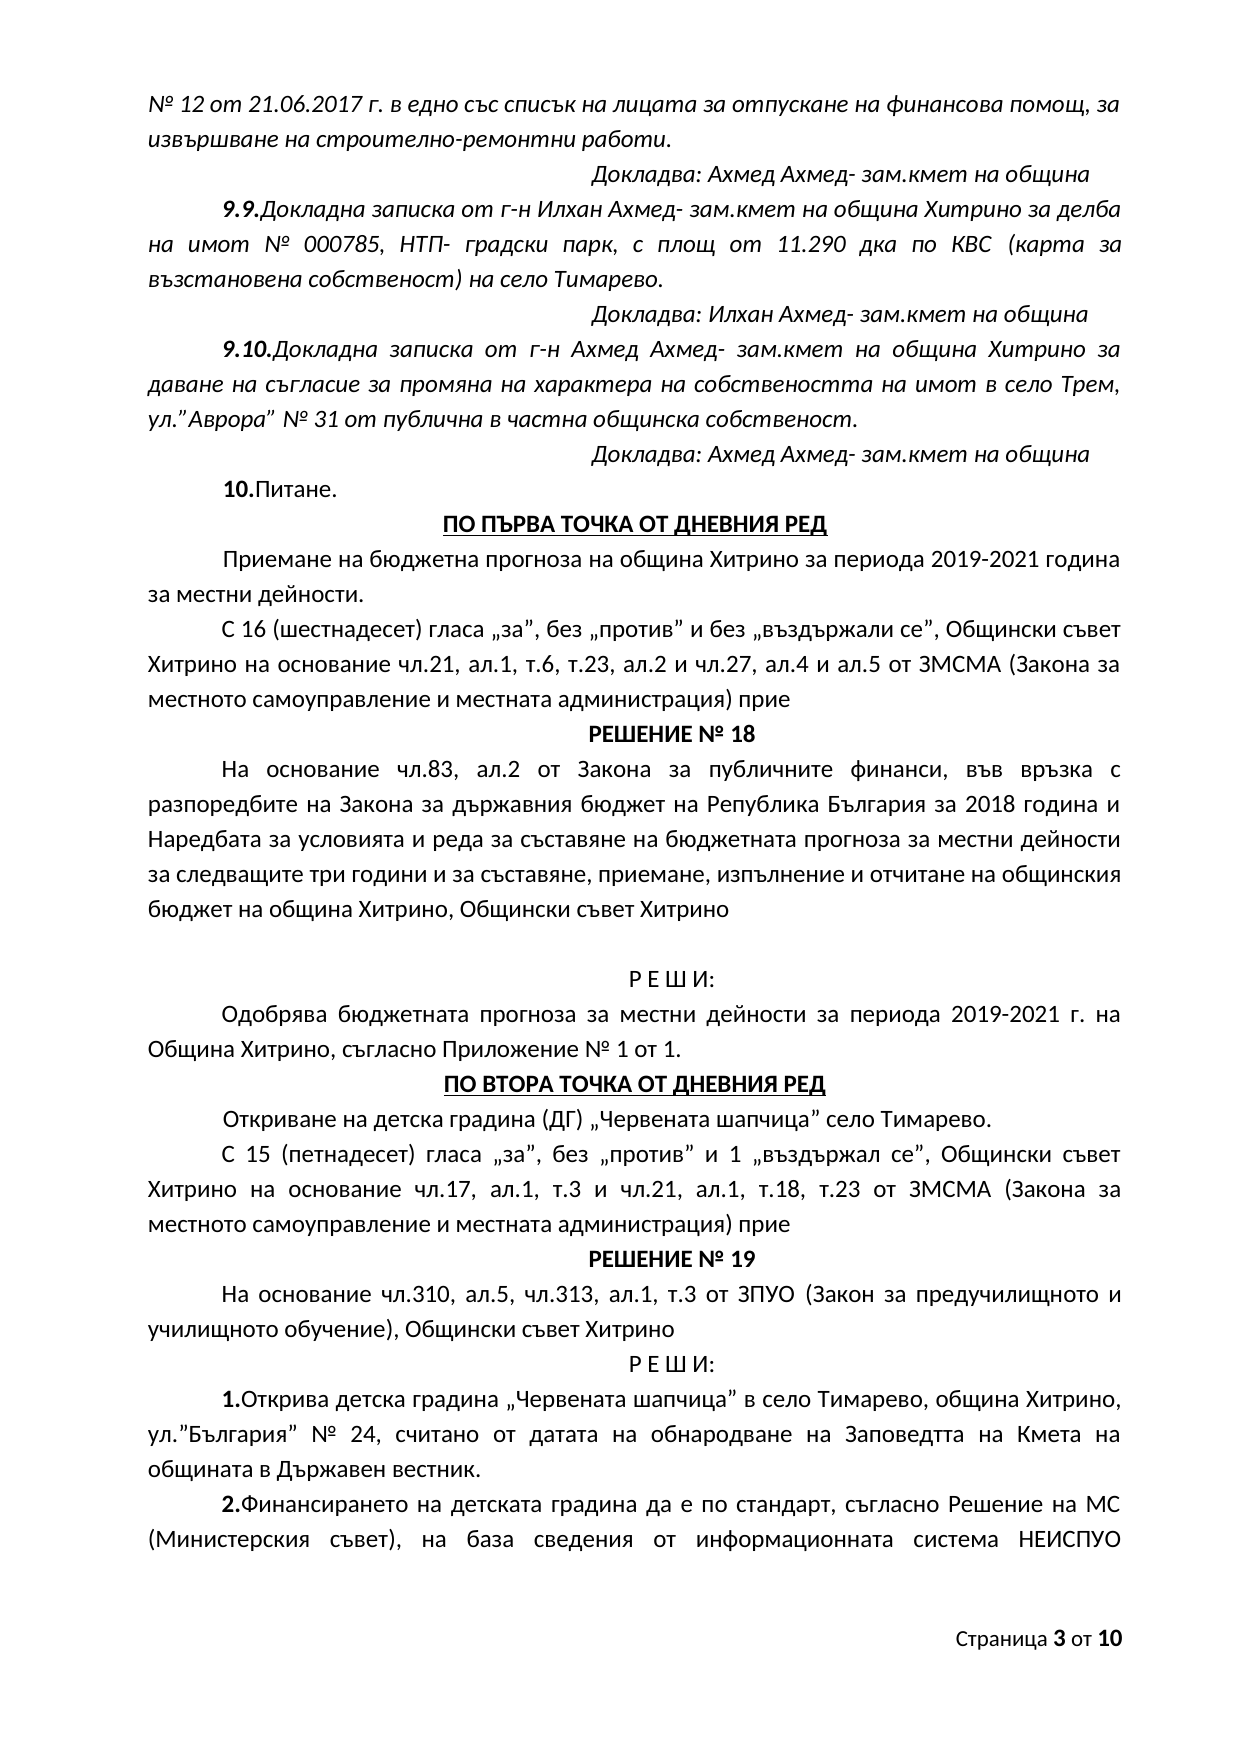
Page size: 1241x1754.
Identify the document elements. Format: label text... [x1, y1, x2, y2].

text Приемане на бюджетна прогноза на община Хитрино за периода 2019-2021 година за местни дейности. [148, 544, 1122, 609]
text С 16 (шестнадесет) гласа „за”, без „против” и без „въздържали се”, Общински съвет Хитрино на основание чл.21, ал.1, т.6, т.23, ал.2 и чл.27, ал.4 и ал.5 от ЗМСМА (Закона за местното самоуправление и местната администрация) прие [148, 614, 1122, 714]
text 9.9.Докладна записка от г-н Илхан Ахмед- зам.кмет на община Хитрино за делба на имот № 000785, НТП- градски парк, с площ от 11.290 дка по КВС (карта за възстановена собственост) на село Тимарево. [148, 194, 1122, 294]
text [148, 1489, 1122, 1554]
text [148, 89, 1122, 154]
text Р Е Ш И: [148, 1349, 1122, 1379]
text 10.Питане. [148, 474, 1122, 504]
text Докладва: Илхан Ахмед- зам.кмет на община [516, 299, 1122, 329]
text Докладва: Ахмед Ахмед- зам.кмет на община [516, 159, 1122, 189]
text 1.Открива детска градина „Червената шапчица” в село Тимарево, община Хитрино, ул.”България” № 24, считано от датата на обнародване на Заповедтта на Кмета на общината в Държавен вестник. [148, 1384, 1122, 1484]
text Р Е Ш И: [148, 964, 1122, 994]
text Одобрява бюджетната прогноза за местни дейности за периода 2019-2021 г. на Община Хитрино, съгласно Приложение № 1 от 1. [148, 999, 1122, 1064]
text На основание чл.83, ал.2 от Закона за публичните финанси, във връзка с разпоредбите на Закона за държавния бюджет на Република България за 2018 година и Наредбата за условията и реда за съставяне на бюджетната прогноза за местни дейности за следващите три години и за съставяне, приемане, изпълнение и отчитане на общинския бюджет на община Хитрино, Общински съвет Хитрино [148, 754, 1122, 924]
text РЕШЕНИЕ № 19 [148, 1244, 1122, 1274]
text РЕШЕНИЕ № 18 [148, 719, 1122, 749]
text Докладва: Ахмед Ахмед- зам.кмет на община [516, 439, 1122, 469]
text ПО ПЪРВА ТОЧКА ОТ ДНЕВНИЯ РЕД [148, 509, 1122, 539]
text С 15 (петнадесет) гласа „за”, без „против” и 1 „въздържал се”, Общински съвет Хитрино на основание чл.17, ал.1, т.3 и чл.21, ал.1, т.18, т.23 от ЗМСМА (Закона за местното самоуправление и местната администрация) прие [148, 1139, 1122, 1239]
text 9.10.Докладна записка от г-н Ахмед Ахмед- зам.кмет на община Хитрино за даване на съгласие за промяна на характера на собствеността на имот в село Трем, ул.”Аврора” № 31 от публична в частна общинска собственост. [148, 334, 1122, 434]
text На основание чл.310, ал.5, чл.313, ал.1, т.3 от ЗПУО (Закон за предучилищното и училищното обучение), Общински съвет Хитрино [148, 1279, 1122, 1344]
text ПО ВТОРА ТОЧКА ОТ ДНЕВНИЯ РЕД [148, 1069, 1122, 1099]
text Откриване на детска градина (ДГ) „Червената шапчица” село Тимарево. [148, 1104, 1122, 1134]
